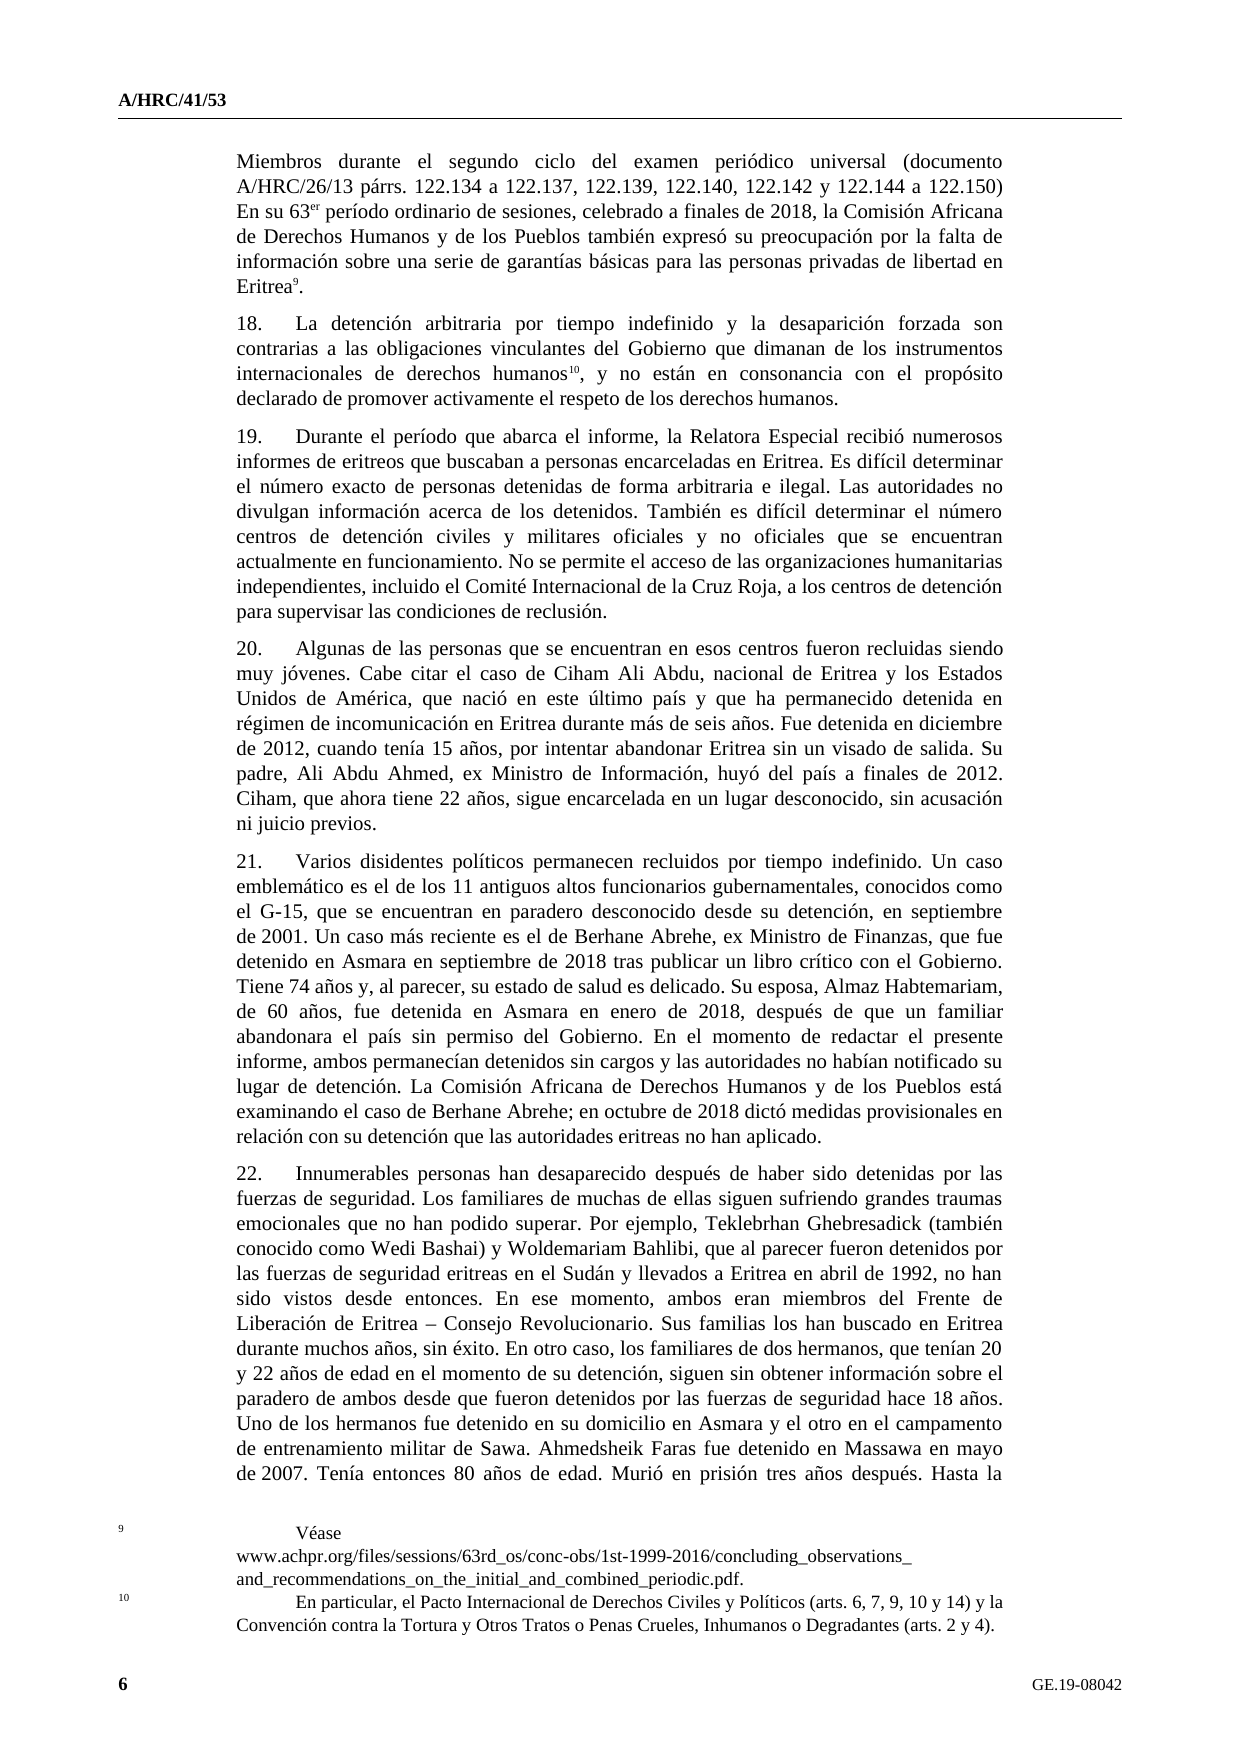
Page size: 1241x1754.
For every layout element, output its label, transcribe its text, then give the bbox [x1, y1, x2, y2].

text 19. Durante el período que abarca el informe, la Relatora Especial recibió numerosos informes de eritreos que buscaban a personas encarceladas en Eritrea. Es difícil determinar el número exacto de personas detenidas de forma arbitraria e ilegal. Las autoridades no divulgan información acerca de los detenidos. También es difícil determinar el número centros de detención civiles y militares oficiales y no oficiales que se encuentran actualmente en funcionamiento. No se permite el acceso de las organizaciones humanitarias independientes, incluido el Comité Internacional de la Cruz Roja, a los centros de detención para supervisar las condiciones de reclusión. [236, 423, 1004, 623]
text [236, 148, 1004, 298]
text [236, 1160, 1004, 1485]
text 18. La detención arbitraria por tiempo indefinido y la desaparición forzada son contrarias a las obligaciones vinculantes del Gobierno que dimanan de los instrumentos internacionales de derechos humanos, y no están en consonancia con el propósito declarado de promover activamente el respeto de los derechos humanos. [236, 310, 1004, 410]
text 20. Algunas de las personas que se encuentran en esos centros fueron recluidas siendo muy jóvenes. Cabe citar el caso de Ciham Ali Abdu, nacional de Eritrea y los Estados Unidos de América, que nació en este último país y que ha permanecido detenida en régimen de incomunicación en Eritrea durante más de seis años. Fue detenida en diciembre de 2012, cuando tenía 15 años, por intentar abandonar Eritrea sin un visado de salida. Su padre, Ali Abdu Ahmed, ex Ministro de Información, huyó del país a finales de 2012. Ciham, que ahora tiene 22 años, sigue encarcelada en un lugar desconocido, sin acusación ni juicio previos. [236, 635, 1004, 835]
text 21. Varios disidentes políticos permanecen recluidos por tiempo indefinido. Un caso emblemático es el de los 11 antiguos altos funcionarios gubernamentales, conocidos como el G-15, que se encuentran en paradero desconocido desde su detención, en septiembre de 2001. Un caso más reciente es el de Berhane Abrehe, ex Ministro de Finanzas, que fue detenido en Asmara en septiembre de 2018 tras publicar un libro crítico con el Gobierno. Tiene 74 años y, al parecer, su estado de salud es delicado. Su esposa, Almaz Habtemariam, de 60 años, fue detenida en Asmara en enero de 2018, después de que un familiar abandonara el país sin permiso del Gobierno. En el momento de redactar el presente informe, ambos permanecían detenidos sin cargos y las autoridades no habían notificado su lugar de detención. La Comisión Africana de Derechos Humanos y de los Pueblos está examinando el caso de Berhane Abrehe; en octubre de 2018 dictó medidas provisionales en relación con su detención que las autoridades eritreas no han aplicado. [236, 848, 1004, 1148]
